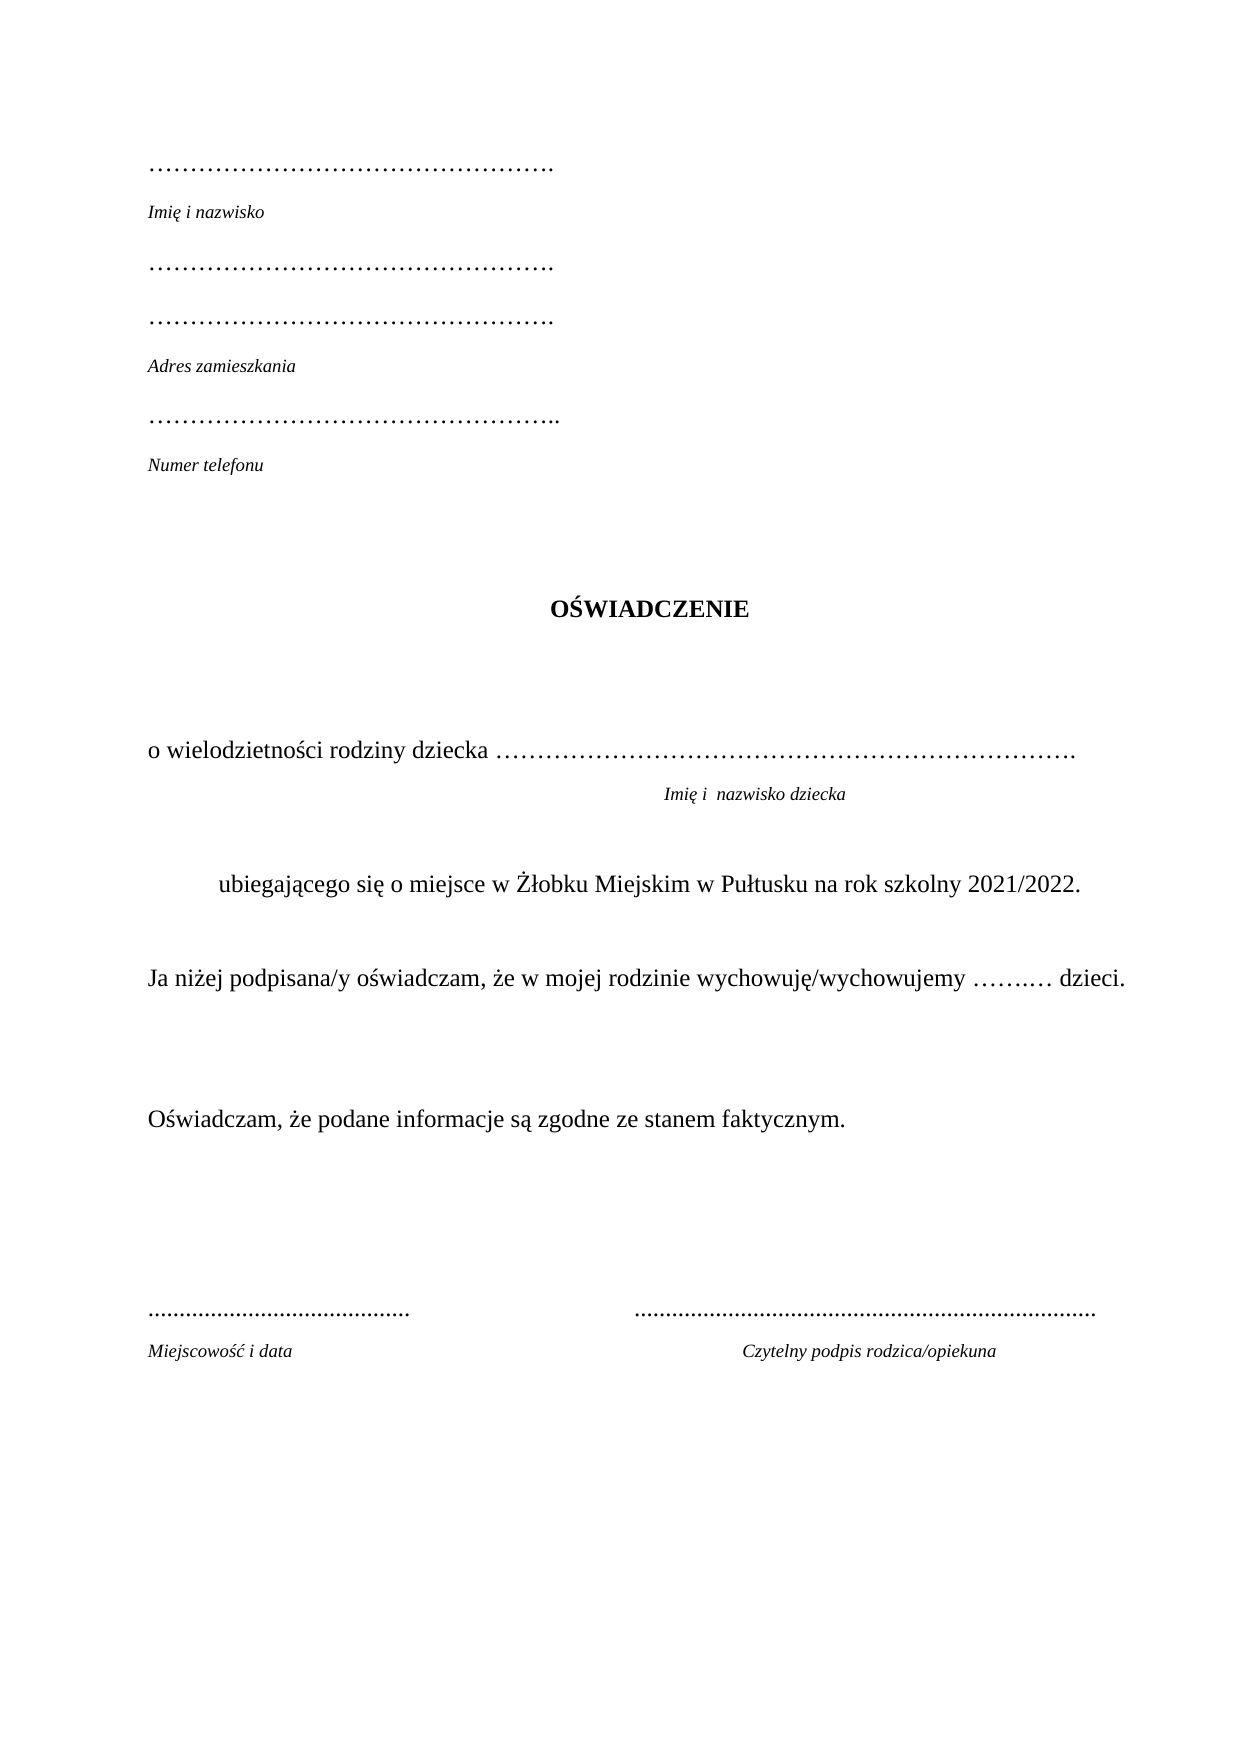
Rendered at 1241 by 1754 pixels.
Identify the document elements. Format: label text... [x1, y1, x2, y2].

text Numer telefonu [148, 454, 1152, 476]
text Miejscowość i data Czytelny podpis rodzica/opiekuna [148, 1340, 1152, 1361]
text …………………………………………. [148, 247, 1152, 276]
text …………………………………………. [148, 148, 1152, 176]
text OŚWIADCZENIE [148, 594, 1152, 623]
text Adres zamieszkania [148, 355, 1152, 376]
text o wielodzietności rodziny dziecka ……………………………………………………………. [148, 735, 1152, 764]
text Ja niżej podpisana/y oświadczam, że w mojej rodzinie wychowuję/wychowujemy …….… dzieci. [148, 963, 1152, 992]
text …………………………………………. [148, 301, 1152, 330]
text .......................................... .......................................................................... [148, 1293, 1152, 1321]
text Imię i nazwisko dziecka [590, 782, 1152, 804]
text Imię i nazwisko [148, 201, 1152, 223]
text ………………………………………….. [148, 400, 1152, 429]
text Oświadczam, że podane informacje są zgodne ze stanem faktycznym. [148, 1104, 1152, 1133]
text ubiegającego się o miejsce w Żłobku Miejskim w Pułtusku na rok szkolny 2021/2022. [148, 869, 1152, 898]
